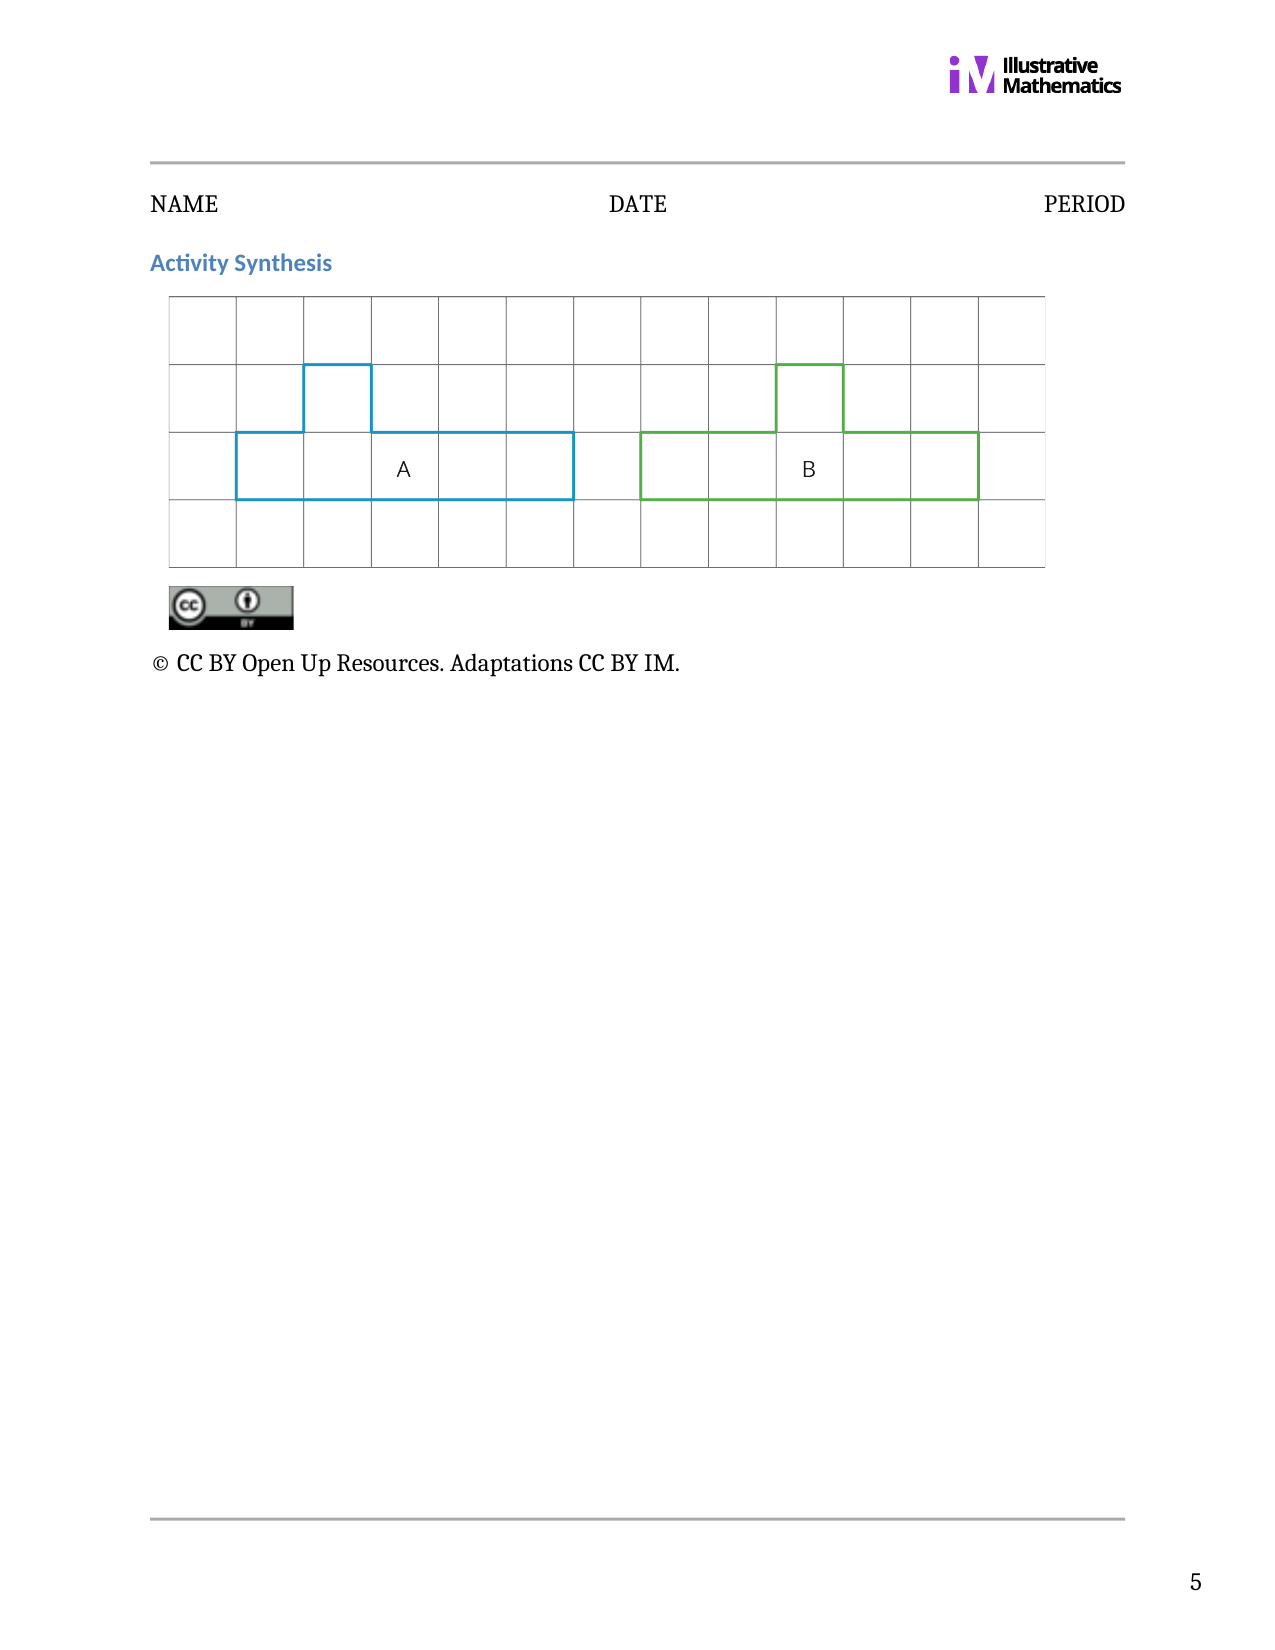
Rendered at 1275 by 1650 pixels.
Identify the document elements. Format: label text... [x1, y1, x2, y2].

text © CC BY Open Up Resources. Adaptations CC BY IM. [150, 648, 1125, 677]
picture [949, 55, 1121, 93]
subtitle Activity Synthesis [150, 247, 1125, 278]
picture [168, 296, 1046, 568]
picture [168, 586, 294, 630]
